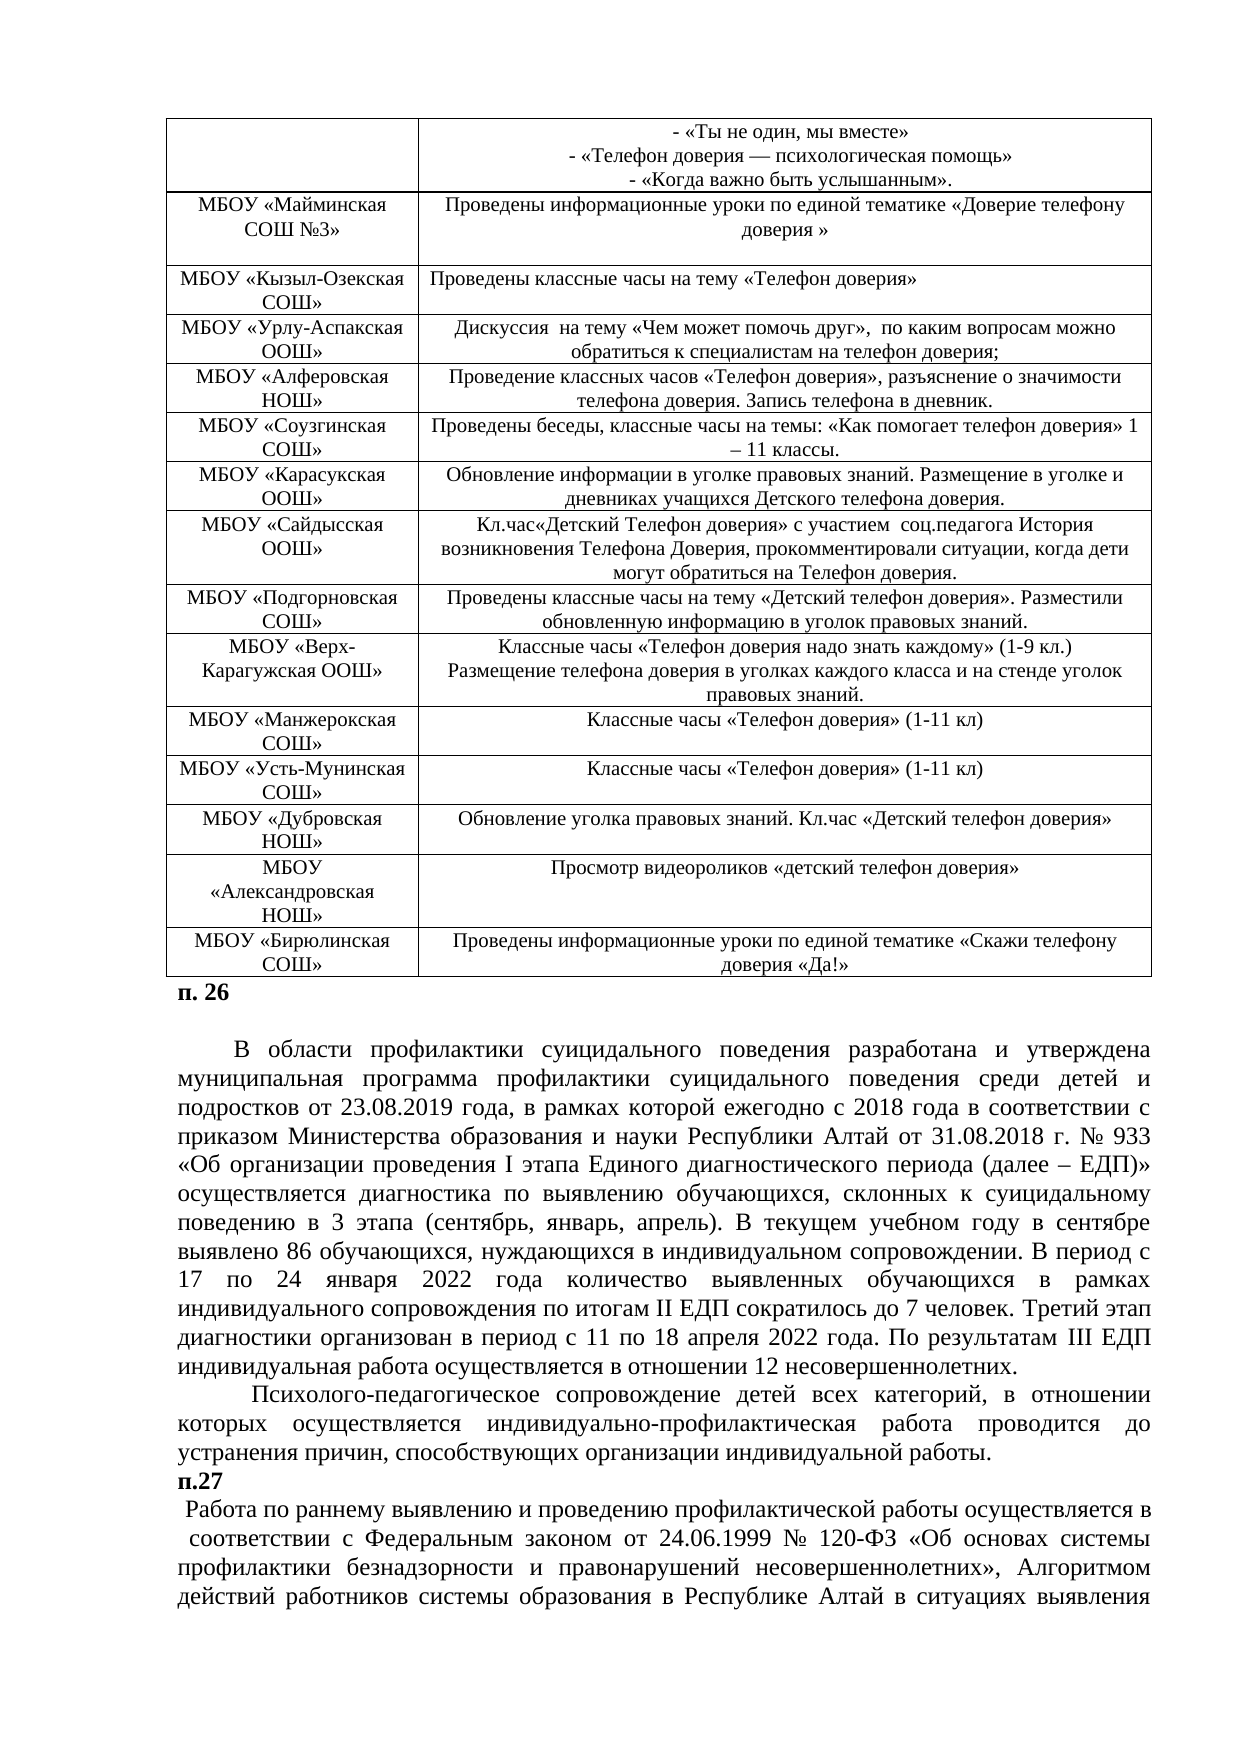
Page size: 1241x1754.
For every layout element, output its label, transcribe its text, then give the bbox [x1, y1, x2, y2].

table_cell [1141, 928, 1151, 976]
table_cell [167, 119, 418, 191]
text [177, 1523, 1152, 1609]
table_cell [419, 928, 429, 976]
text Работа по раннему выявлению и проведению профилактической работы осуществляется в [177, 1494, 1152, 1523]
table_cell Классные часы «Телефон доверия» (1-11 кл) [419, 756, 1151, 804]
table_cell МБОУ «Подгорновская СОШ» [167, 585, 418, 633]
table_cell Классные часы «Телефон доверия надо знать каждому» (1-9 кл.) Размещение телефона доверия в уголках каждого класса и на стенде уголок правовых знаний. [419, 634, 1151, 706]
table_cell Просмотр видеороликов «детский телефон доверия» [419, 855, 1151, 927]
table_cell МБОУ «Урлу-Аспакская ООШ» [167, 315, 418, 363]
table_cell МБОУ «Соузгинская СОШ» [167, 413, 418, 461]
table_cell Проведены классные часы на тему «Телефон доверия» [419, 266, 1151, 314]
table_cell МБОУ «Алферовская НОШ» [167, 364, 418, 412]
table_cell Обновление информации в уголке правовых знаний. Размещение в уголке и дневниках учащихся Детского телефона доверия. [419, 462, 1151, 510]
table_cell Обновление уголка правовых знаний. Кл.час «Детский телефон доверия» [419, 805, 1151, 853]
table_cell Проведены классные часы на тему «Детский телефон доверия». Разместили обновленную информацию в уголок правовых знаний. [419, 585, 1151, 633]
table_cell МБОУ «Дубровская НОШ» [167, 805, 418, 853]
table_cell МБОУ «Карасукская ООШ» [167, 462, 418, 510]
table_cell МБОУ «Майминская СОШ №3» [167, 193, 418, 264]
table_cell Проведение классных часов «Телефон доверия», разъяснение о значимости телефона доверия. Запись телефона в дневник. [419, 364, 1151, 412]
table_cell МБОУ «Манжерокская СОШ» [167, 707, 418, 755]
table_cell Классные часы «Телефон доверия» (1-11 кл) [419, 707, 1151, 755]
table_cell Кл.час«Детский Телефон доверия» с участием соц.педагога История возникновения Телефона Доверия, прокомментировали ситуации, когда дети могут обратиться на Телефон доверия. [419, 511, 1151, 584]
table_cell МБОУ «Усть-Мунинская СОШ» [167, 756, 418, 804]
table_cell МБОУ «Александровская НОШ» [167, 855, 418, 927]
text В области профилактики суицидального поведения разработана и утверждена муниципальная программа профилактики суицидального поведения среди детей и подростков от 23.08.2019 года, в рамках которой ежегодно с 2018 года в соответствии с приказом Министерства образования и науки Республики Алтай от 31.08.2018 г. № 933 «Об организации проведения I этапа Единого диагностического периода (далее – ЕДП)» осуществляется диагностика по выявлению обучающихся, склонных к суицидальному поведению в 3 этапа (сентябрь, январь, апрель). В текущем учебном году в сентябре выявлено 86 обучающихся, нуждающихся в индивидуальном сопровождении. В период с 17 по 24 января 2022 года количество выявленных обучающихся в рамках индивидуального сопровождения по итогам II ЕДП сократилось до 7 человек. Третий этап диагностики организован в период с 11 по 18 апреля 2022 года. По результатам III ЕДП индивидуальная работа осуществляется в отношении 12 несовершеннолетних. [177, 1034, 1152, 1379]
table_cell Проведены беседы, классные часы на темы: «Как помогает телефон доверия» 1 – 11 классы. [419, 413, 1151, 461]
table_cell МБОУ «Кызыл-Озекская СОШ» [167, 266, 418, 314]
table_cell Проведены информационные уроки по единой тематике «Доверие телефону доверия » [419, 193, 1151, 264]
table_cell Дискуссия на тему «Чем может помочь друг», по каким вопросам можно обратиться к специалистам на телефон доверия; [419, 315, 1151, 363]
table_cell МБОУ «Сайдысская ООШ» [167, 511, 418, 584]
table_cell МБОУ «Верх-Карагужская ООШ» [167, 634, 418, 706]
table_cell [419, 119, 1151, 191]
text п. 26 [177, 977, 1152, 1006]
table_cell МБОУ «Бирюлинская СОШ» [167, 928, 418, 976]
text Психолого-педагогическое сопровождение детей всех категорий, в отношении которых осуществляется индивидуально-профилактическая работа проводится до устранения причин, способствующих организации индивидуальной работы. [177, 1379, 1152, 1466]
text п.27 [177, 1466, 1152, 1494]
